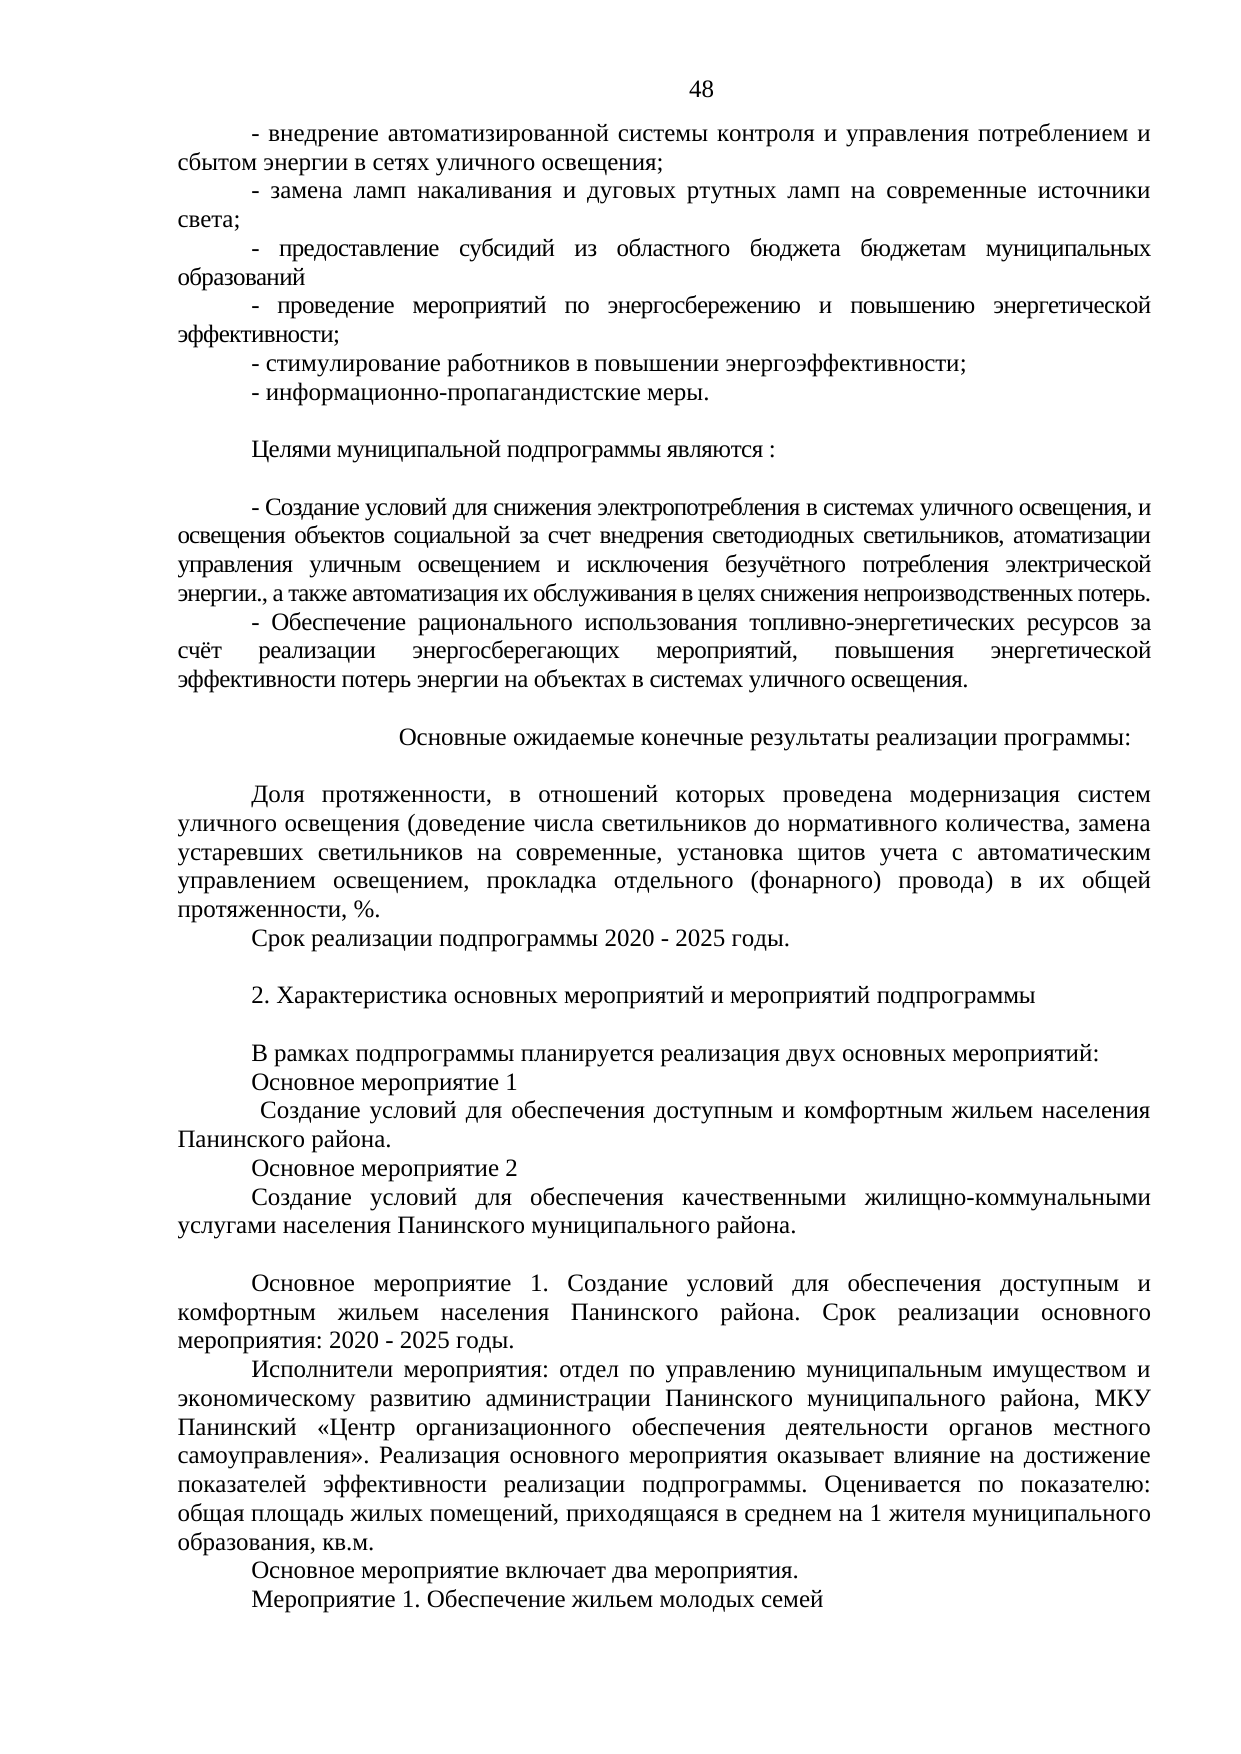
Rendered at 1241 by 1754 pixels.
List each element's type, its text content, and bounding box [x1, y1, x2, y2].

text Создание условий для обеспечения качественными жилищно-коммунальными услугами населения Панинского муниципального района. [177, 1182, 1152, 1239]
text 2. Характеристика основных мероприятий и мероприятий подпрограммы [177, 981, 1152, 1009]
text В рамках подпрограммы планируется реализация двух основных мероприятий: [177, 1038, 1152, 1067]
text - информационно-пропагандистские меры. [177, 377, 1152, 406]
text Создание условий для обеспечения доступным и комфортным жильем населения Панинского района. [177, 1096, 1152, 1153]
text - стимулирование работников в повышении энергоэффективности; [177, 348, 1152, 377]
text Исполнители мероприятия: отдел по управлению муниципальным имуществом и экономическому развитию администрации Панинского муниципального района, МКУ Панинский «Центр организационного обеспечения деятельности органов местного самоуправления». Реализация основного мероприятия оказывает влияние на достижение показателей эффективности реализации подпрограммы. Оценивается по показателю: общая площадь жилых помещений, приходящаяся в среднем на 1 жителя муниципального образования, кв.м. [177, 1354, 1152, 1556]
text Основное мероприятие включает два мероприятия. [177, 1556, 1152, 1584]
text - проведение мероприятий по энергосбережению и повышению энергетической эффективности; [177, 291, 1152, 348]
text - замена ламп накаливания и дуговых ртутных ламп на современные источники света; [177, 176, 1152, 233]
text Основное мероприятие 2 [177, 1153, 1152, 1182]
text Срок реализации подпрограммы 2020 - 2025 годы. [177, 923, 1152, 952]
text Мероприятие 1. Обеспечение жильем молодых семей [177, 1584, 1152, 1613]
text Основное мероприятие 1. Создание условий для обеспечения доступным и комфортным жильем населения Панинского района. Срок реализации основного мероприятия: 2020 - 2025 годы. [177, 1268, 1152, 1354]
text Основные ожидаемые конечные результаты реализации программы: [177, 722, 1152, 751]
text - предоставление субсидий из областного бюджета бюджетам муниципальных образований [177, 233, 1152, 291]
text Основное мероприятие 1 [177, 1067, 1152, 1096]
text - внедрение автоматизированной системы контроля и управления потреблением и сбытом энергии в сетях уличного освещения; [177, 118, 1152, 176]
text - Обеспечение рационального использования топливно-энергетических ресурсов за счёт реализации энергосберегающих мероприятий, повышения энергетической эффективности потерь энергии на объектах в системах уличного освещения. [177, 607, 1152, 693]
text Целями муниципальной подпрограммы являются : [177, 434, 1152, 463]
text Доля протяженности, в отношений которых проведена модернизация систем уличного освещения (доведение числа светильников до нормативного количества, замена устаревших светильников на современные, установка щитов учета с автоматическим управлением освещением, прокладка отдельного (фонарного) провода) в их общей протяженности, %. [177, 779, 1152, 923]
text - Создание условий для снижения электропотребления в системах уличного освещения, и освещения объектов социальной за счет внедрения светодиодных светильников, атоматизации управления уличным освещением и исключения безучётного потребления электрической энергии., а также автоматизация их обслуживания в целях снижения непроизводственных потерь. [177, 492, 1152, 607]
